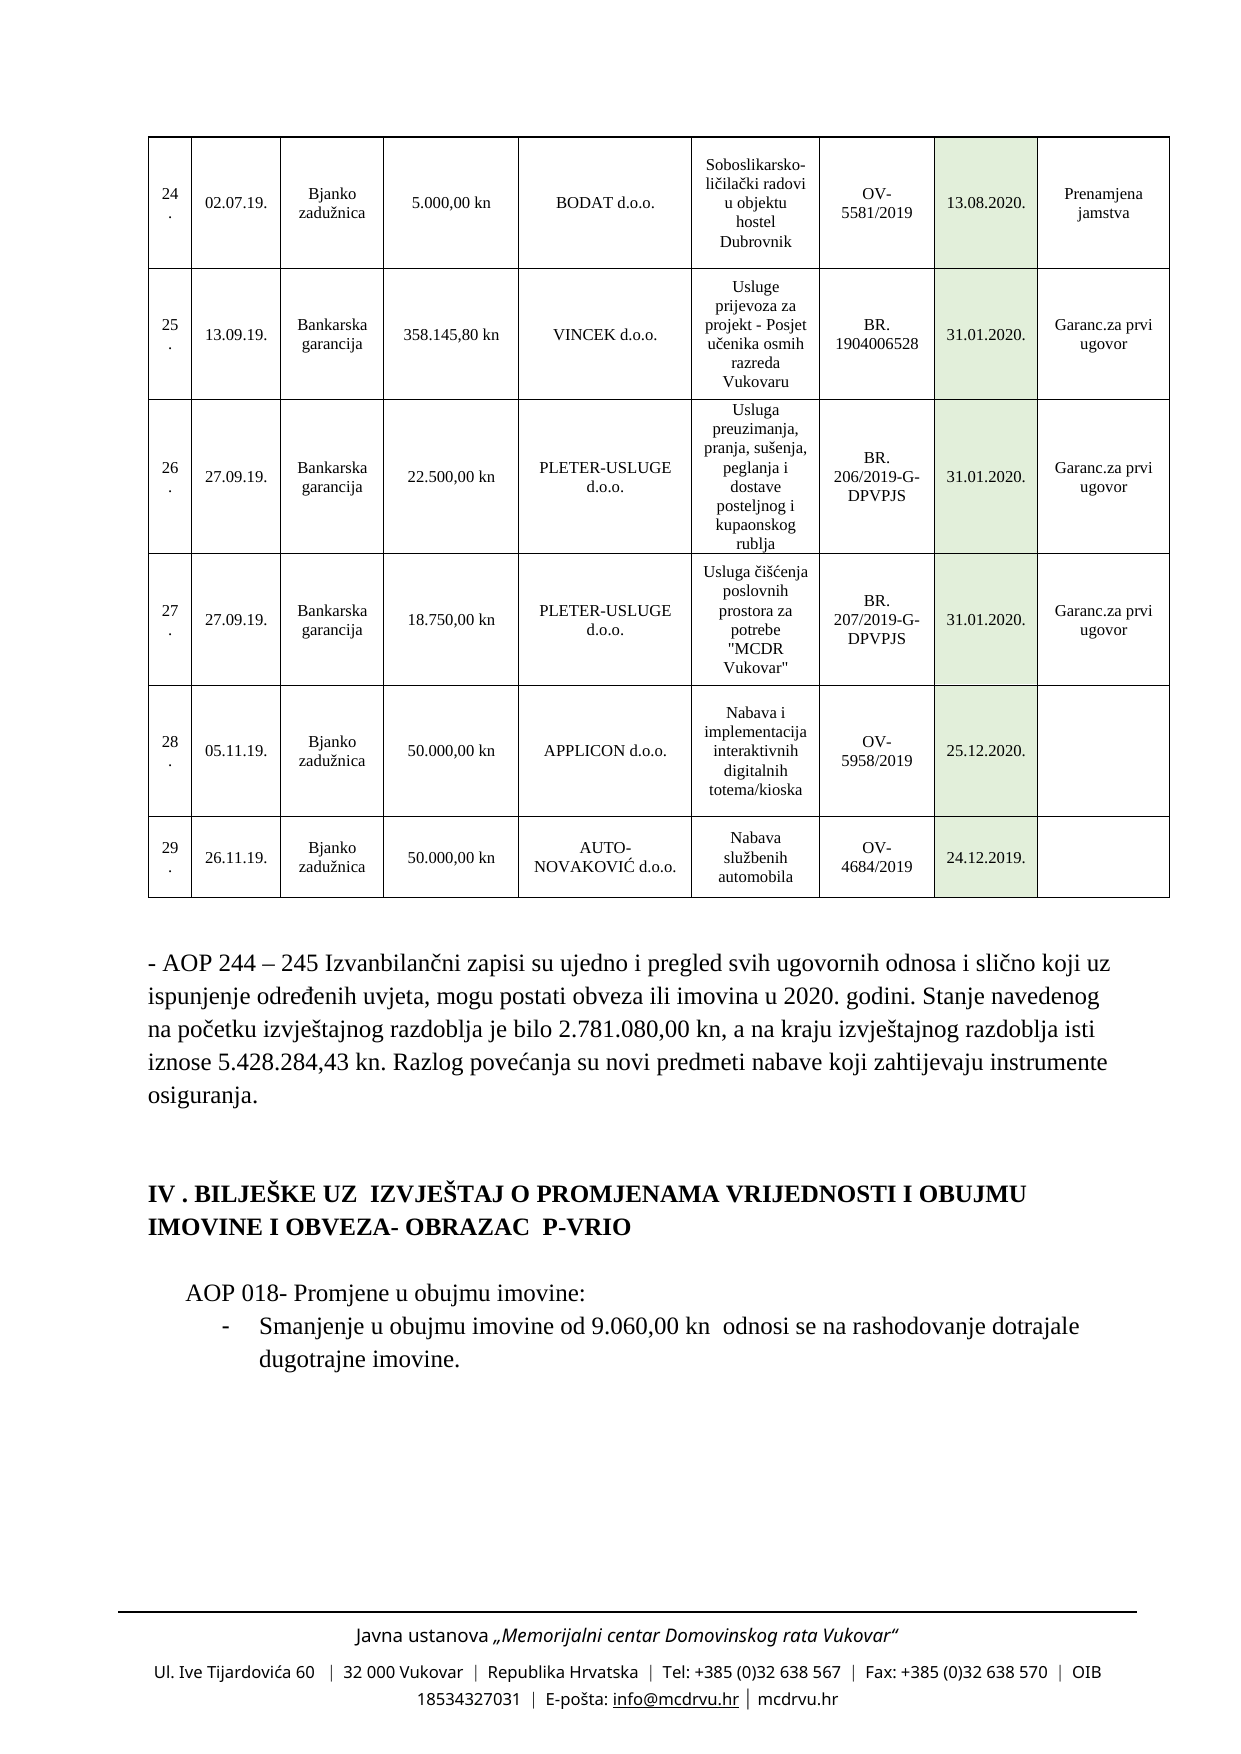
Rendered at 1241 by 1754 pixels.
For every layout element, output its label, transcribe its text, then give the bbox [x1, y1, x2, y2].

table_cell 358.145,80 kn [384, 269, 518, 399]
table_cell 31.01.2020. [935, 400, 1037, 553]
table_cell 27. [149, 554, 191, 684]
table_cell [1038, 817, 1169, 897]
table_cell Bankarska garancija [281, 400, 383, 553]
text IV . Bilješke uz IZVJEŠTAJ O PROMJENAMA VRIJEDNOSTI I OBUJMU IMOVINE I OBVEZA- OBRAZAC P-VRIO [148, 1179, 1122, 1241]
table_cell 31.01.2020. [935, 269, 1037, 399]
table_cell 25. [149, 269, 191, 399]
table_cell OV-5581/2019 [820, 138, 934, 268]
table_cell Garanc.za prvi ugovor [1038, 269, 1169, 399]
table_cell 5.000,00 kn [384, 138, 518, 268]
table_cell 13.09.19. [192, 269, 280, 399]
table_cell BR. 207/2019-G-DPVPJS [820, 554, 934, 684]
table_cell 31.01.2020. [935, 554, 1037, 684]
list Smanjenje u obujmu imovine od 9.060,00 kn odnosi se na rashodovanje dotrajale dugotrajne imovine. [221, 1311, 1122, 1373]
table_cell 13.08.2020. [935, 138, 1037, 268]
table_cell OV-5958/2019 [820, 686, 934, 816]
table_cell APPLICON d.o.o. [519, 686, 691, 816]
table_cell 02.07.19. [192, 138, 280, 268]
table_cell 26. [149, 400, 191, 553]
table_cell Nabava i implementacija interaktivnih digitalnih totema/kioska [692, 686, 819, 816]
table_cell BODAT d.o.o. [519, 138, 691, 268]
table_cell VINCEK d.o.o. [519, 269, 691, 399]
table_cell Usluga čišćenja poslovnih prostora za potrebe "MCDR Vukovar" [692, 554, 819, 684]
table_cell OV-4684/2019 [820, 817, 934, 897]
table_cell 26.11.19. [192, 817, 280, 897]
table_cell Usluge prijevoza za projekt - Posjet učenika osmih razreda Vukovaru [692, 269, 819, 399]
table_cell 50.000,00 kn [384, 686, 518, 816]
table_cell Garanc.za prvi ugovor [1038, 400, 1169, 553]
text AOP 018- Promjene u obujmu imovine: [148, 1278, 1122, 1307]
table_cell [692, 138, 819, 268]
table_cell 18.750,00 kn [384, 554, 518, 684]
text - AOP 244 – 245 Izvanbilančni zapisi su ujedno i pregled svih ugovornih odnosa i slično koji uz ispunjenje određenih uvjeta, mogu postati obveza ili imovina u 2020. godini. Stanje navedenog na početku izvještajnog razdoblja je bilo 2.781.080,00 kn, a na kraju izvještajnog razdoblja isti iznose 5.428.284,43 kn. Razlog povećanja su novi predmeti nabave koji zahtijevaju instrumente osiguranja. [148, 948, 1122, 1109]
table_cell 22.500,00 kn [384, 400, 518, 553]
table_cell Bankarska garancija [281, 554, 383, 684]
table_cell [1038, 686, 1169, 816]
table_cell Bjanko zadužnica [281, 817, 383, 897]
table_cell Prenamjena jamstva [1038, 138, 1169, 268]
table_cell 25.12.2020. [935, 686, 1037, 816]
table_cell Bjanko zadužnica [281, 138, 383, 268]
table_cell 27.09.19. [192, 554, 280, 684]
table_cell BR. 206/2019-G-DPVPJS [820, 400, 934, 553]
table_cell 29. [149, 817, 191, 897]
table_cell 28. [149, 686, 191, 816]
table_cell Usluga preuzimanja, pranja, sušenja, peglanja i dostave posteljnog i kupaonskog rublja [692, 400, 819, 553]
table_cell 24. [149, 138, 191, 268]
table_cell Bankarska garancija [281, 269, 383, 399]
table_cell 05.11.19. [192, 686, 280, 816]
table_cell Garanc.za prvi ugovor [1038, 554, 1169, 684]
table_cell AUTO-NOVAKOVIĆ d.o.o. [519, 817, 691, 897]
table_cell 24.12.2019. [935, 817, 1037, 897]
table_cell Nabava službenih automobila [692, 817, 819, 897]
table_cell 27.09.19. [192, 400, 280, 553]
table_cell BR. 1904006528 [820, 269, 934, 399]
table_cell PLETER-USLUGE d.o.o. [519, 400, 691, 553]
table_cell 50.000,00 kn [384, 817, 518, 897]
table_cell PLETER-USLUGE d.o.o. [519, 554, 691, 684]
table_cell Bjanko zadužnica [281, 686, 383, 816]
